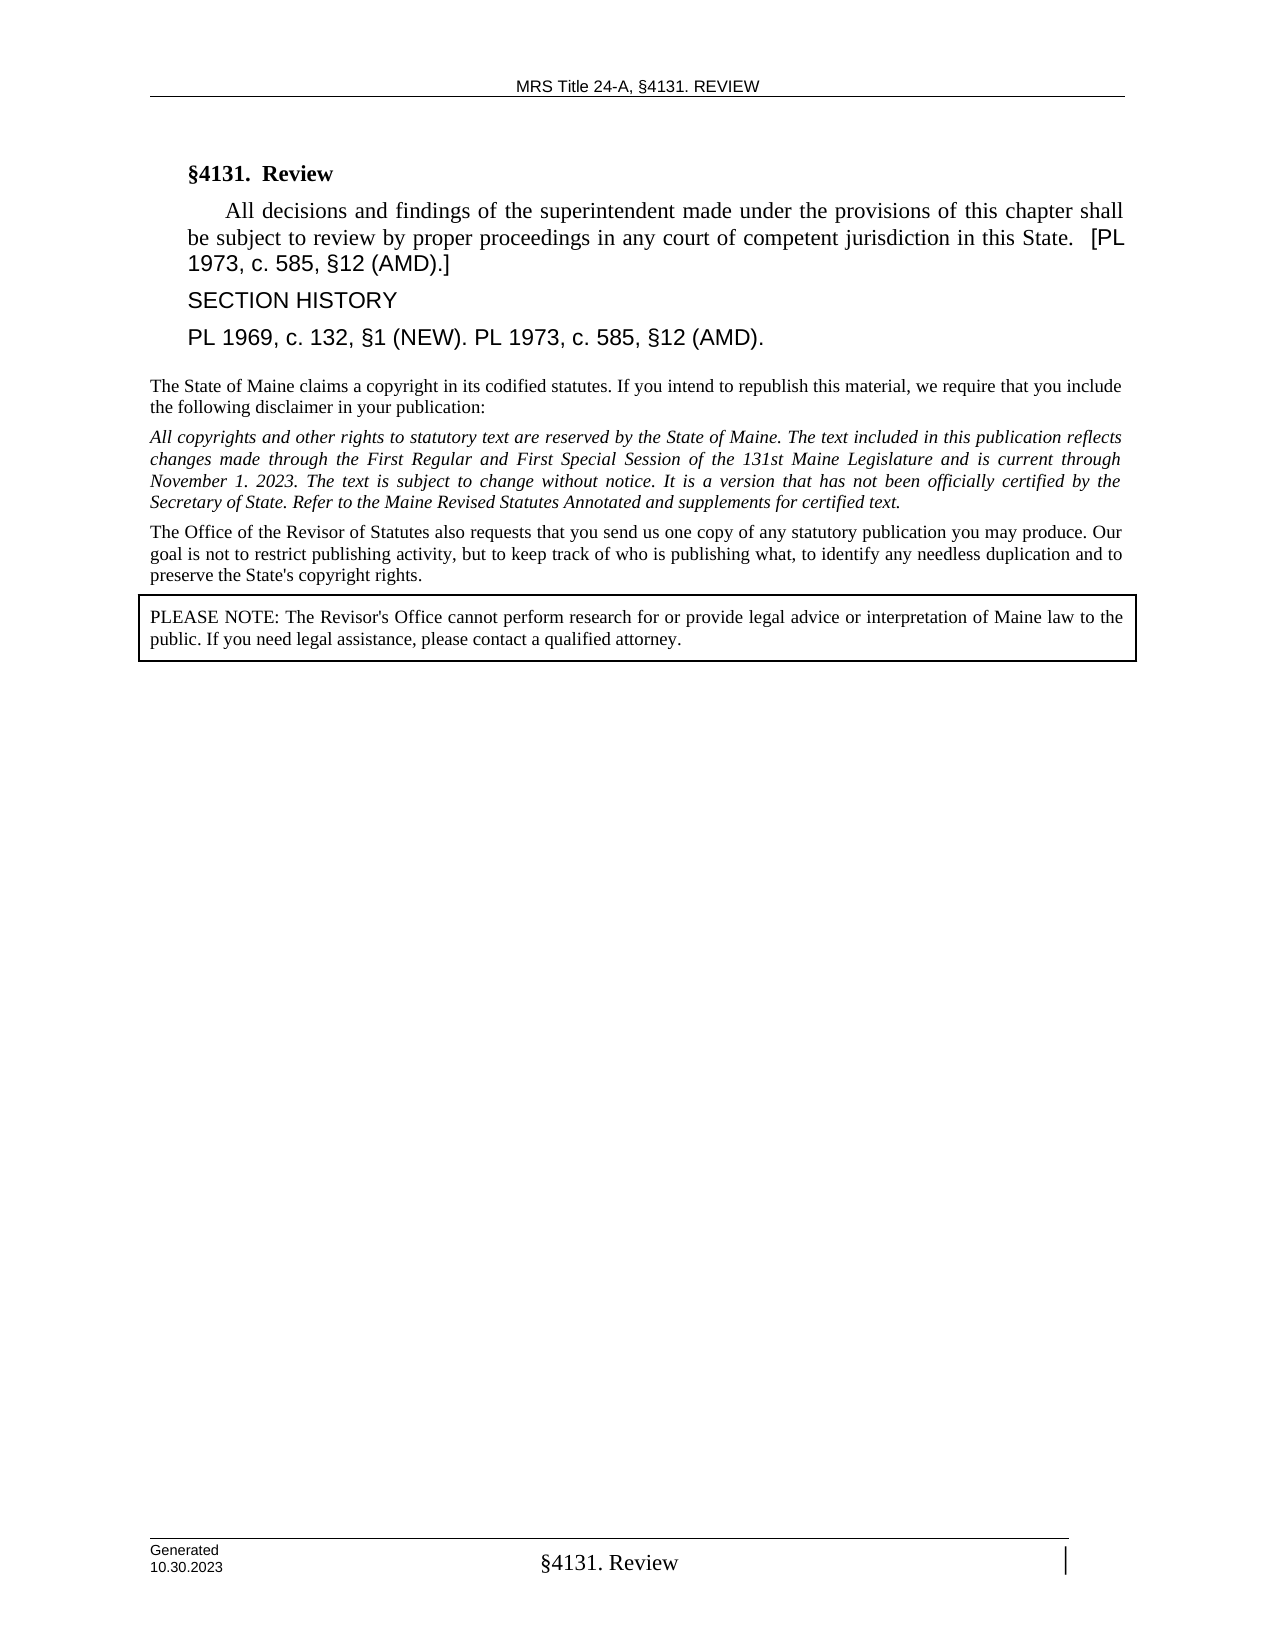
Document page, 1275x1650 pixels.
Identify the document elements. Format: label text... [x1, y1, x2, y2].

text All copyrights and other rights to statutory text are reserved by the State of Maine. The text included in this publication reflects changes made through the First Regular and First Special Session of the 131st Maine Legislature and is current through November 1. 2023 . The text is subject to change without notice. It is a version that has not been officially certified by the Secretary of State. Refer to the Maine Revised Statutes Annotated and supplements for certified text. [150, 426, 1125, 513]
text The State of Maine claims a copyright in its codified statutes. If you intend to republish this material, we require that you include the following disclaimer in your publication: [150, 375, 1125, 418]
text All decisions and findings of the superintendent made under the provisions of this chapter shall be subject to review by proper proceedings in any court of competent jurisdiction in this State. [PL 1973, c. 585, §12 (AMD).] [187, 197, 1125, 276]
text §4131. Review [187, 160, 1125, 187]
text SECTION HISTORY [187, 287, 1125, 313]
text PLEASE NOTE: The Revisor's Office cannot perform research for or provide legal advice or interpretation of Maine law to the public. If you need legal assistance, please contact a qualified attorney. [140, 596, 1135, 660]
text The Office of the Revisor of Statutes also requests that you send us one copy of any statutory publication you may produce. Our goal is not to restrict publishing activity, but to keep track of who is publishing what, to identify any needless duplication and to preserve the State's copyright rights. [150, 521, 1125, 586]
text PL 1969, c. 132, §1 (NEW). PL 1973, c. 585, §12 (AMD). [187, 323, 1125, 350]
